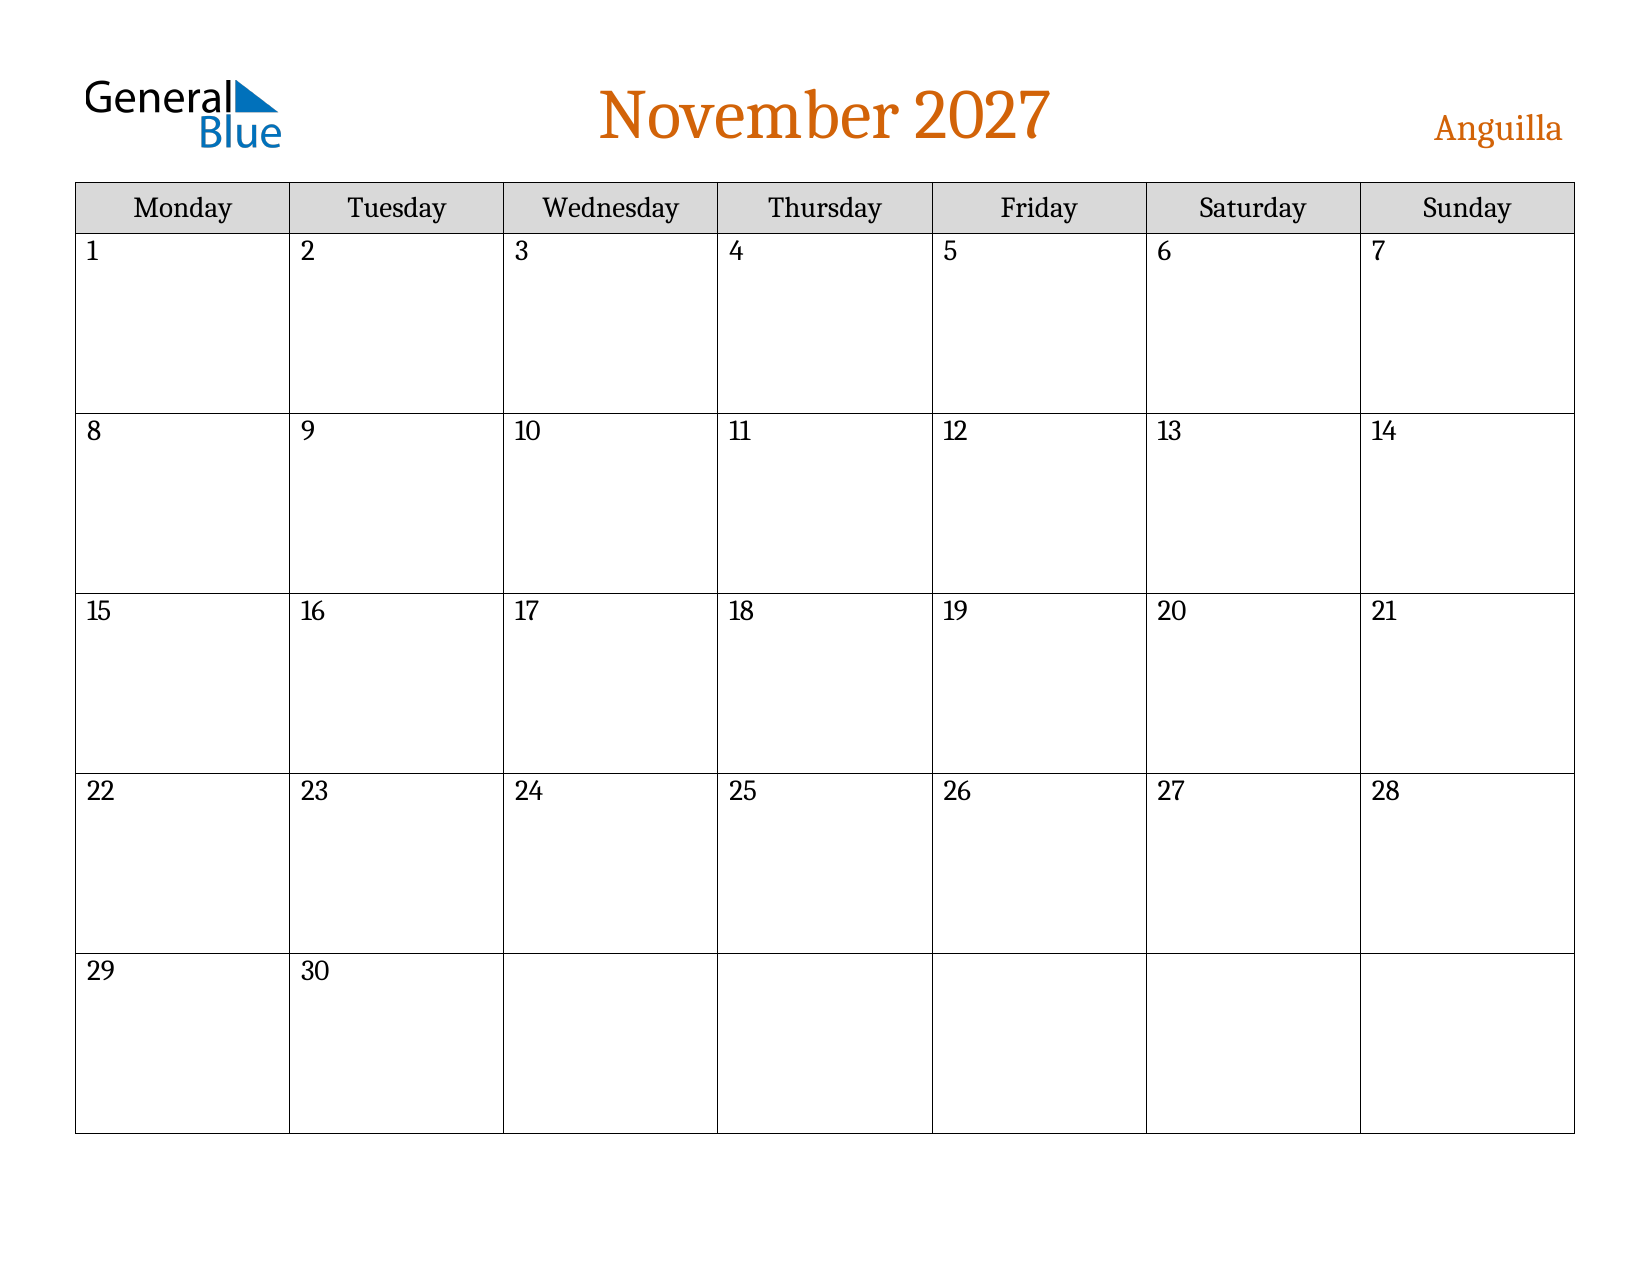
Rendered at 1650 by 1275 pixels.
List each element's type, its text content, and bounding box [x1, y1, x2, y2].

table_cell 8 [76, 414, 289, 450]
table_cell [718, 270, 932, 413]
table_cell [1361, 630, 1574, 773]
table_cell [1147, 990, 1360, 1133]
table_cell Wednesday [504, 183, 717, 233]
table_cell [718, 630, 932, 773]
table_cell [718, 954, 932, 990]
table_cell Sunday [1361, 183, 1574, 233]
table_cell [933, 450, 1146, 593]
table_cell [933, 270, 1146, 413]
table_cell 16 [290, 594, 503, 630]
table_cell [290, 810, 503, 953]
table_cell 4 [718, 234, 932, 270]
table_cell 22 [76, 774, 289, 810]
table_cell [504, 990, 717, 1133]
table_cell 17 [504, 594, 717, 630]
table_cell [718, 450, 932, 593]
table_cell 28 [1361, 774, 1574, 810]
table_cell 1 [76, 234, 289, 270]
table_cell [504, 810, 717, 953]
table_cell 26 [933, 774, 1146, 810]
table_cell 25 [718, 774, 932, 810]
table_cell 24 [504, 774, 717, 810]
table_cell [933, 954, 1146, 990]
table_cell [1361, 270, 1574, 413]
table_cell [504, 954, 717, 990]
table_cell 5 [933, 234, 1146, 270]
picture [86, 80, 281, 148]
table_cell [1147, 810, 1360, 953]
table_cell [1147, 450, 1360, 593]
table_cell [290, 990, 503, 1133]
table_cell 30 [290, 954, 503, 990]
table_cell [290, 450, 503, 593]
table_cell [1147, 954, 1360, 990]
table_cell 10 [504, 414, 717, 450]
table_cell [933, 810, 1146, 953]
table_cell 19 [933, 594, 1146, 630]
table_cell [76, 270, 289, 413]
table_cell [718, 810, 932, 953]
table_cell 3 [504, 234, 717, 270]
table_cell [1361, 810, 1574, 953]
table_cell Saturday [1147, 183, 1360, 233]
table_cell Tuesday [290, 183, 503, 233]
table_cell 11 [718, 414, 932, 450]
table_cell 15 [76, 594, 289, 630]
table_header [76, 75, 503, 182]
table_cell 9 [290, 414, 503, 450]
table_cell [76, 990, 289, 1133]
table_cell [504, 630, 717, 773]
table_cell 14 [1361, 414, 1574, 450]
table_cell 18 [718, 594, 932, 630]
table_cell [290, 270, 503, 413]
table_cell [504, 450, 717, 593]
table_header Anguilla [1146, 75, 1574, 182]
table_cell [718, 990, 932, 1133]
table_cell 27 [1147, 774, 1360, 810]
table_cell [1361, 990, 1574, 1133]
table_cell [933, 630, 1146, 773]
table_cell 2 [290, 234, 503, 270]
table_cell [1361, 954, 1574, 990]
table_cell [1147, 630, 1360, 773]
table_cell 13 [1147, 414, 1360, 450]
table_cell 23 [290, 774, 503, 810]
table_cell 6 [1147, 234, 1360, 270]
table_cell 7 [1361, 234, 1574, 270]
table_cell 29 [76, 954, 289, 990]
table_cell [1361, 450, 1574, 593]
table_cell [1147, 270, 1360, 413]
table_cell [933, 990, 1146, 1133]
table_cell 12 [933, 414, 1146, 450]
table_cell [504, 270, 717, 413]
table_cell Thursday [718, 183, 932, 233]
table_cell [290, 630, 503, 773]
table_cell 21 [1361, 594, 1574, 630]
table_cell [76, 630, 289, 773]
table_cell [76, 810, 289, 953]
table_header November 2027 [504, 75, 1146, 182]
table_cell 20 [1147, 594, 1360, 630]
table_cell Monday [76, 183, 289, 233]
table_cell [76, 450, 289, 593]
table_cell Friday [933, 183, 1146, 233]
